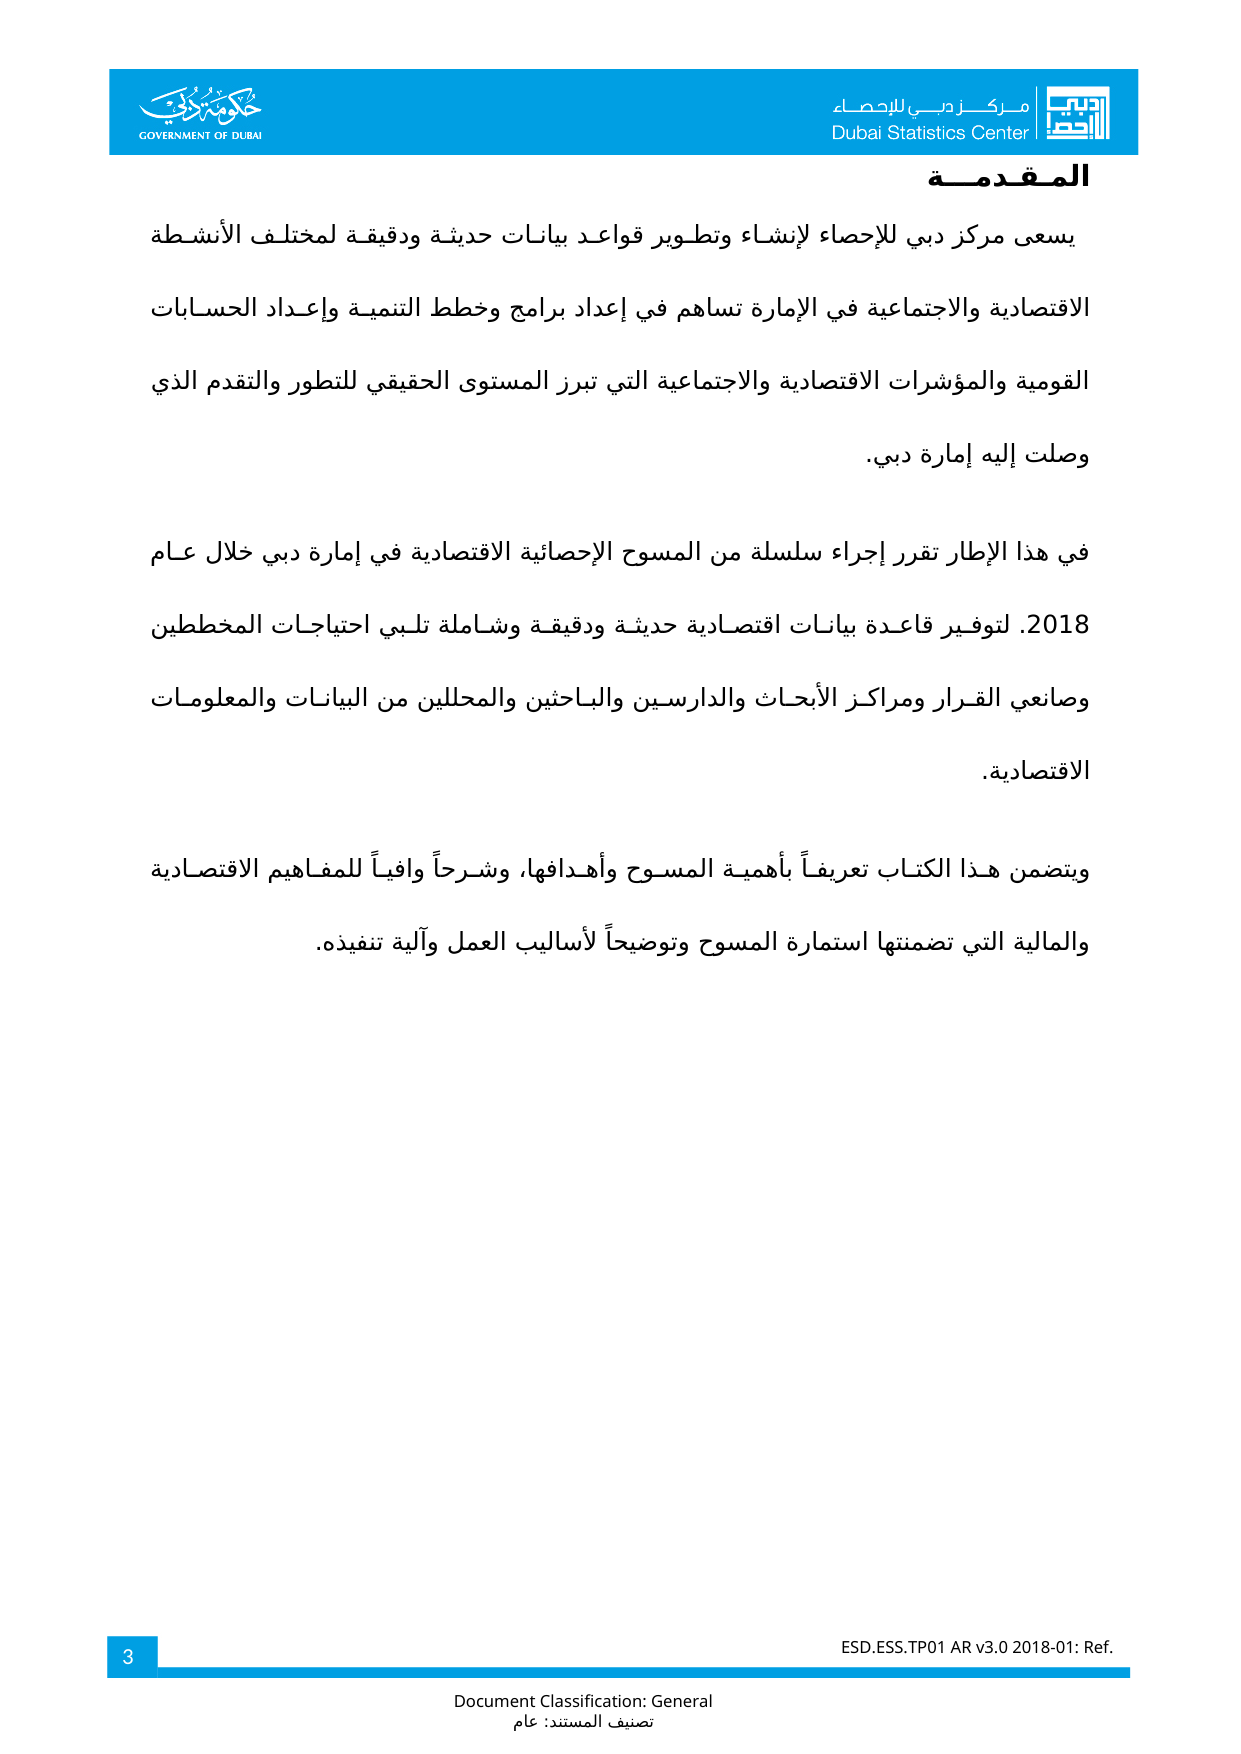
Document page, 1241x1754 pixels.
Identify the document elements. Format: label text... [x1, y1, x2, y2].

picture [231, 99, 240, 110]
text في هذا الإطار تقرر إجراء سلسلة من المسوح الإحصائية الاقتصادية في إمارة دبي خلال عام 2018. لتوفير قاعدة بيانات اقتصادية حديثة ودقيقة وشاملة تلبي احتياجات المخططين وصانعي القرار ومراكز الأبحاث والدارسين والباحثين والمحللين من البيانات والمعلومات الاقتصادية. [150, 537, 1090, 785]
text المـقـدمـــة [150, 159, 1090, 193]
picture [1048, 87, 1109, 138]
picture [1096, 99, 1103, 138]
picture [1053, 123, 1087, 133]
text ويتضمن هذا الكتاب تعريفاً بأهمية المسوح وأهدافها، وشرحاً وافياً للمفاهيم الاقتصادية والمالية التي تضمنتها استمارة المسوح وتوضيحاً لأساليب العمل وآلية تنفيذه. [150, 854, 1090, 956]
text يسعى مركز دبي للإحصاء لإنشاء وتطوير قواعد بيانات حديثة ودقيقة لمختلف الأنشطة الاقتصادية والاجتماعية في الإمارة تساهم في إعداد برامج وخطط التنمية وإعداد الحسابات القومية والمؤشرات الاقتصادية والاجتماعية التي تبرز المستوى الحقيقي للتطور والتقدم الذي وصلت إليه إمارة دبي. [150, 221, 1090, 469]
picture [1090, 99, 1098, 110]
picture [106, 1632, 1131, 1681]
